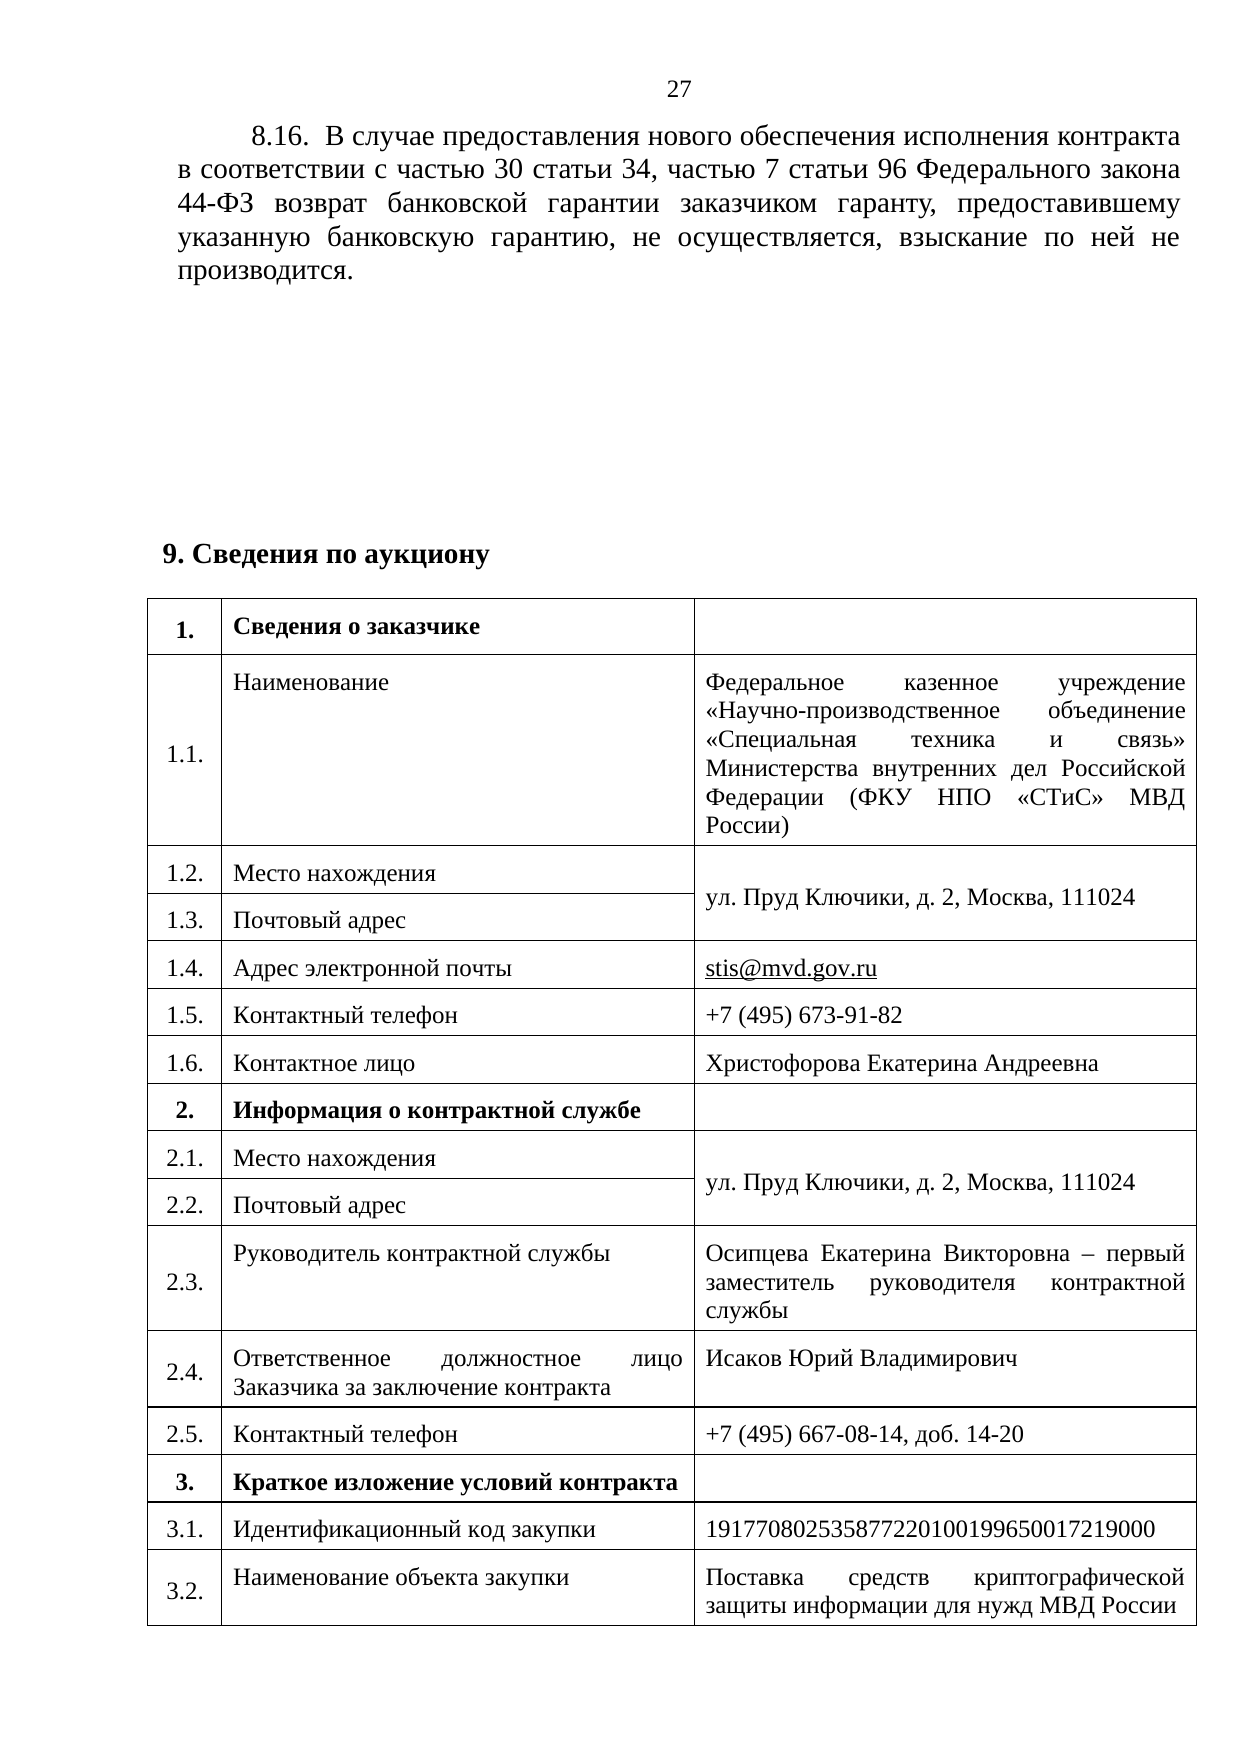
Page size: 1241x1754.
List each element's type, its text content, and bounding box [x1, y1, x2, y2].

table_header [695, 599, 1196, 654]
table_cell 3.2. [148, 1550, 221, 1625]
table_cell Идентификационный код закупки [222, 1503, 694, 1549]
table_cell [695, 1084, 1196, 1130]
table_cell ул. Пруд Ключики, д. 2, Москва, 111024 [695, 846, 1196, 940]
table_cell Адрес электронной почты [222, 941, 694, 988]
table_cell 1.3. [148, 894, 221, 940]
table_cell 2.4. [148, 1331, 221, 1406]
table_cell 1.2. [148, 846, 221, 893]
table_cell 2.5. [148, 1408, 221, 1454]
table_cell Наименование [222, 655, 694, 845]
table_cell 191770802535877220100199650017219000 [695, 1503, 1196, 1549]
table_cell 2.1. [148, 1131, 221, 1178]
table_cell Почтовый адрес [222, 1179, 694, 1225]
table_cell Место нахождения [222, 846, 694, 893]
table_cell 2.3. [148, 1226, 221, 1330]
table_header 1. [148, 599, 221, 654]
table_cell 1.6. [148, 1036, 221, 1083]
table_cell 2.2. [148, 1179, 221, 1225]
table_cell 1.1. [148, 655, 221, 845]
table_cell Краткое изложение условий контракта [222, 1455, 694, 1501]
table_cell Место нахождения [222, 1131, 694, 1178]
table_cell Контактный телефон [222, 1408, 694, 1454]
table_cell Поставка средств криптографической защиты информации для нужд МВД России [695, 1550, 1196, 1625]
table_cell 1.5. [148, 989, 221, 1035]
list В случае предоставления нового обеспечения исполнения контракта в соответствии с частью 30 статьи 34, частью 7 статьи 96 Федерального закона 44-ФЗ возврат банковской гарантии заказчиком гаранту, предоставившему указанную банковскую гарантию, не осуществляется, взыскание по ней не производится. [177, 118, 1181, 286]
table_cell Почтовый адрес [222, 894, 694, 940]
table_cell 3.1. [148, 1503, 221, 1549]
table_cell +7 (495) 673-91-82 [695, 989, 1196, 1035]
table_cell stis@mvd.gov.ru [695, 941, 1196, 988]
table_cell Христофорова Екатерина Андреевна [695, 1036, 1196, 1083]
table_cell Руководитель контрактной службы [222, 1226, 694, 1330]
table_cell +7 (495) 667-08-14, доб. 14-20 [695, 1408, 1196, 1454]
table_cell Исаков Юрий Владимирович [695, 1331, 1196, 1406]
table_cell 1.4. [148, 941, 221, 988]
table_cell [695, 1455, 1196, 1501]
table_cell Контактный телефон [222, 989, 694, 1035]
table_cell Наименование объекта закупки [222, 1550, 694, 1625]
table_cell Федеральное казенное учреждение «Научно-производственное объединение «Специальная техника и связь» Министерства внутренних дел Российской Федерации (ФКУ НПО «СТиС» МВД России) [695, 655, 1196, 845]
table_cell Осипцева Екатерина Викторовна – первый заместитель руководителя контрактной службы [695, 1226, 1196, 1330]
table_cell Информация о контрактной службе [222, 1084, 694, 1130]
table_cell 2. [148, 1084, 221, 1130]
table_header Сведения о заказчике [222, 599, 694, 654]
table_cell 3. [148, 1455, 221, 1501]
table_cell Контактное лицо [222, 1036, 694, 1083]
table_cell Ответственное должностное лицо Заказчика за заключение контракта [222, 1331, 694, 1406]
text 9. Сведения по аукциону [162, 536, 1181, 569]
table_cell ул. Пруд Ключики, д. 2, Москва, 111024 [695, 1131, 1196, 1225]
